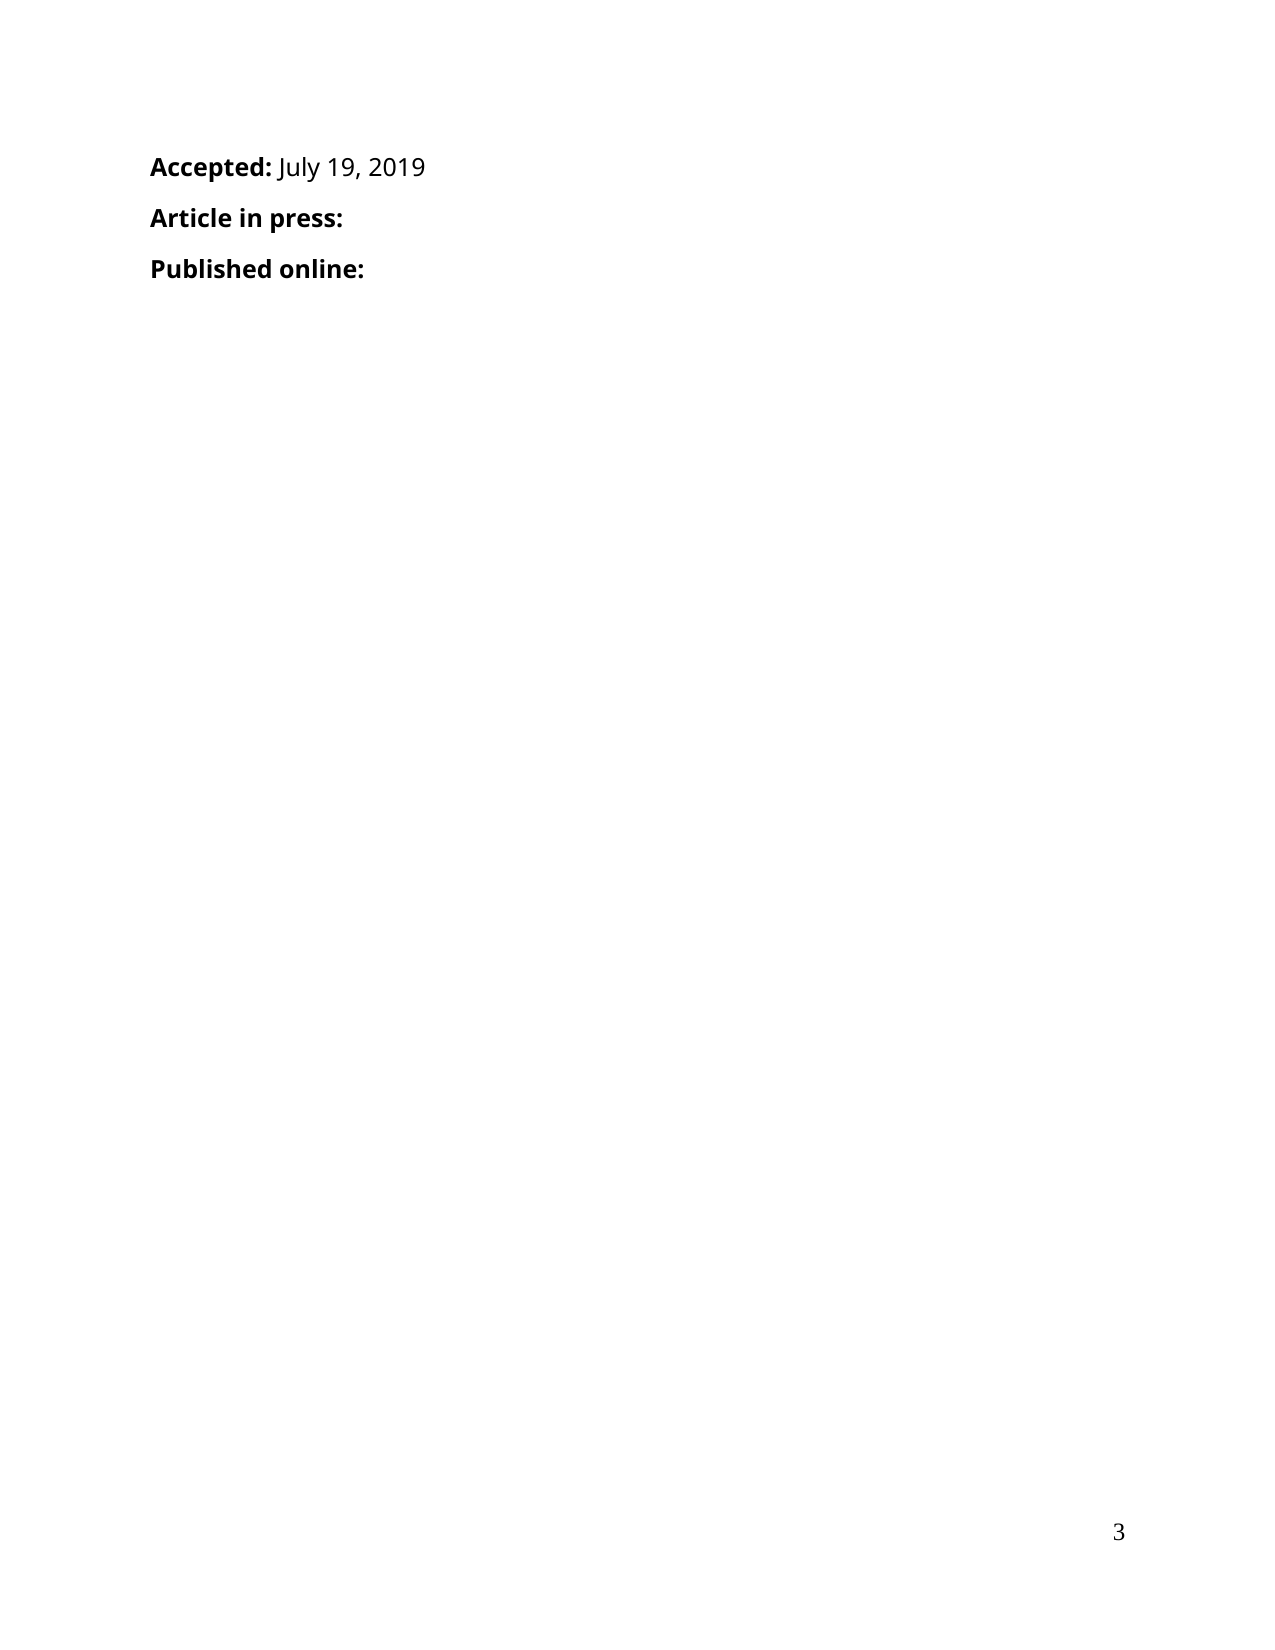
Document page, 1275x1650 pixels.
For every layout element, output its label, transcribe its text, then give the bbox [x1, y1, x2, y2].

text Published online: [150, 252, 1125, 286]
text Article in press: [150, 201, 1125, 235]
text Accepted: July 19, 2019 [150, 150, 1125, 184]
